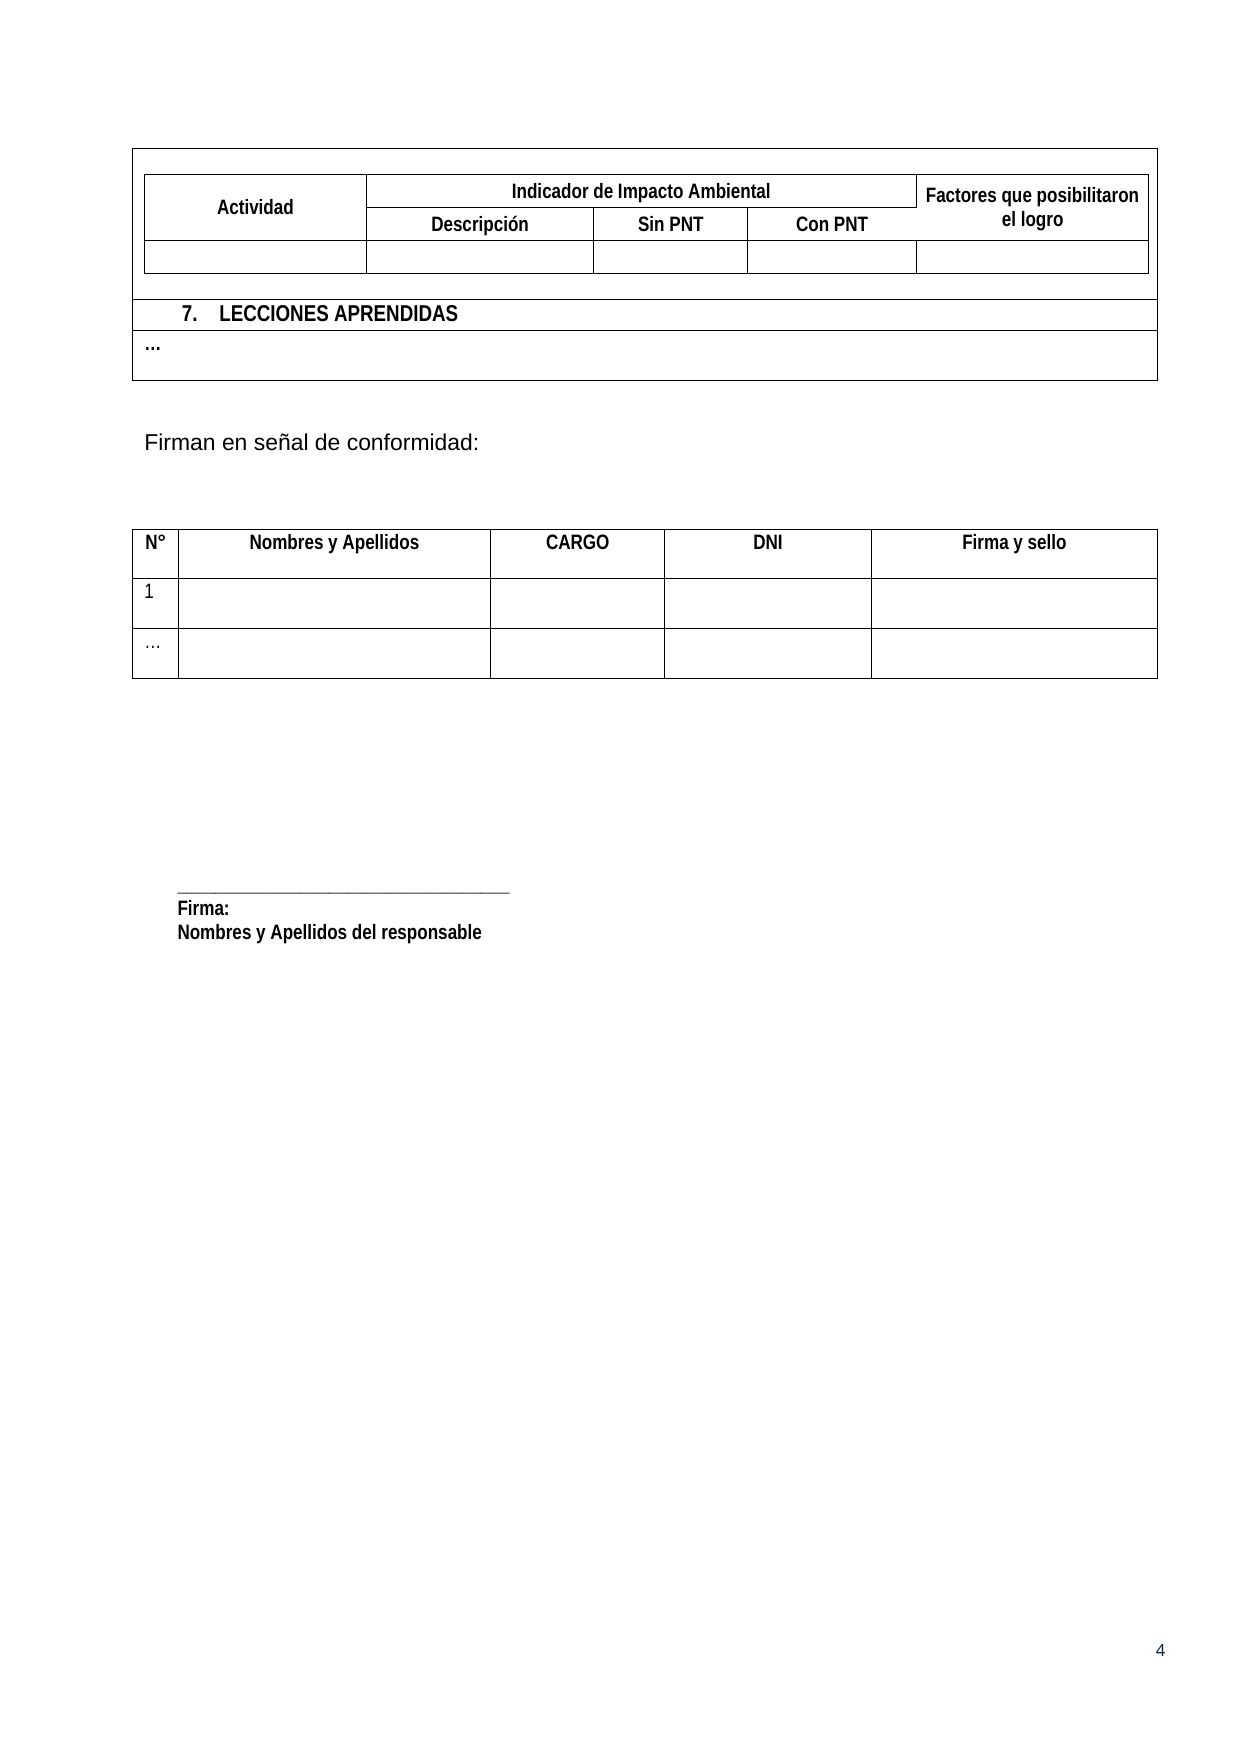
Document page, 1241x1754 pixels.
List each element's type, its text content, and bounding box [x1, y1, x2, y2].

text ___________________________________ [177, 872, 1092, 896]
table_cell LECCIONES APRENDIDAS [133, 300, 1157, 330]
table_cell Nombres y Apellidos [179, 530, 490, 578]
table_cell 1 [133, 579, 178, 628]
text Nombres y Apellidos del responsable [177, 920, 1092, 944]
table_cell [872, 629, 1157, 678]
table_cell [665, 629, 871, 678]
table_cell … [133, 331, 1157, 380]
table_cell N° [133, 530, 178, 578]
text Firma: [177, 896, 1092, 920]
table_cell [491, 629, 664, 678]
table_cell Firma y sello [872, 530, 1157, 578]
table_cell … [133, 629, 178, 678]
table_cell [872, 579, 1157, 628]
table_cell Firman en señal de conformidad: [133, 381, 1157, 528]
table_cell DNI [665, 530, 871, 578]
table_cell [133, 149, 1157, 299]
table_cell [179, 629, 490, 678]
table_cell [491, 579, 664, 628]
table_cell CARGO [491, 530, 664, 578]
table_cell [179, 579, 490, 628]
table_cell [665, 579, 871, 628]
